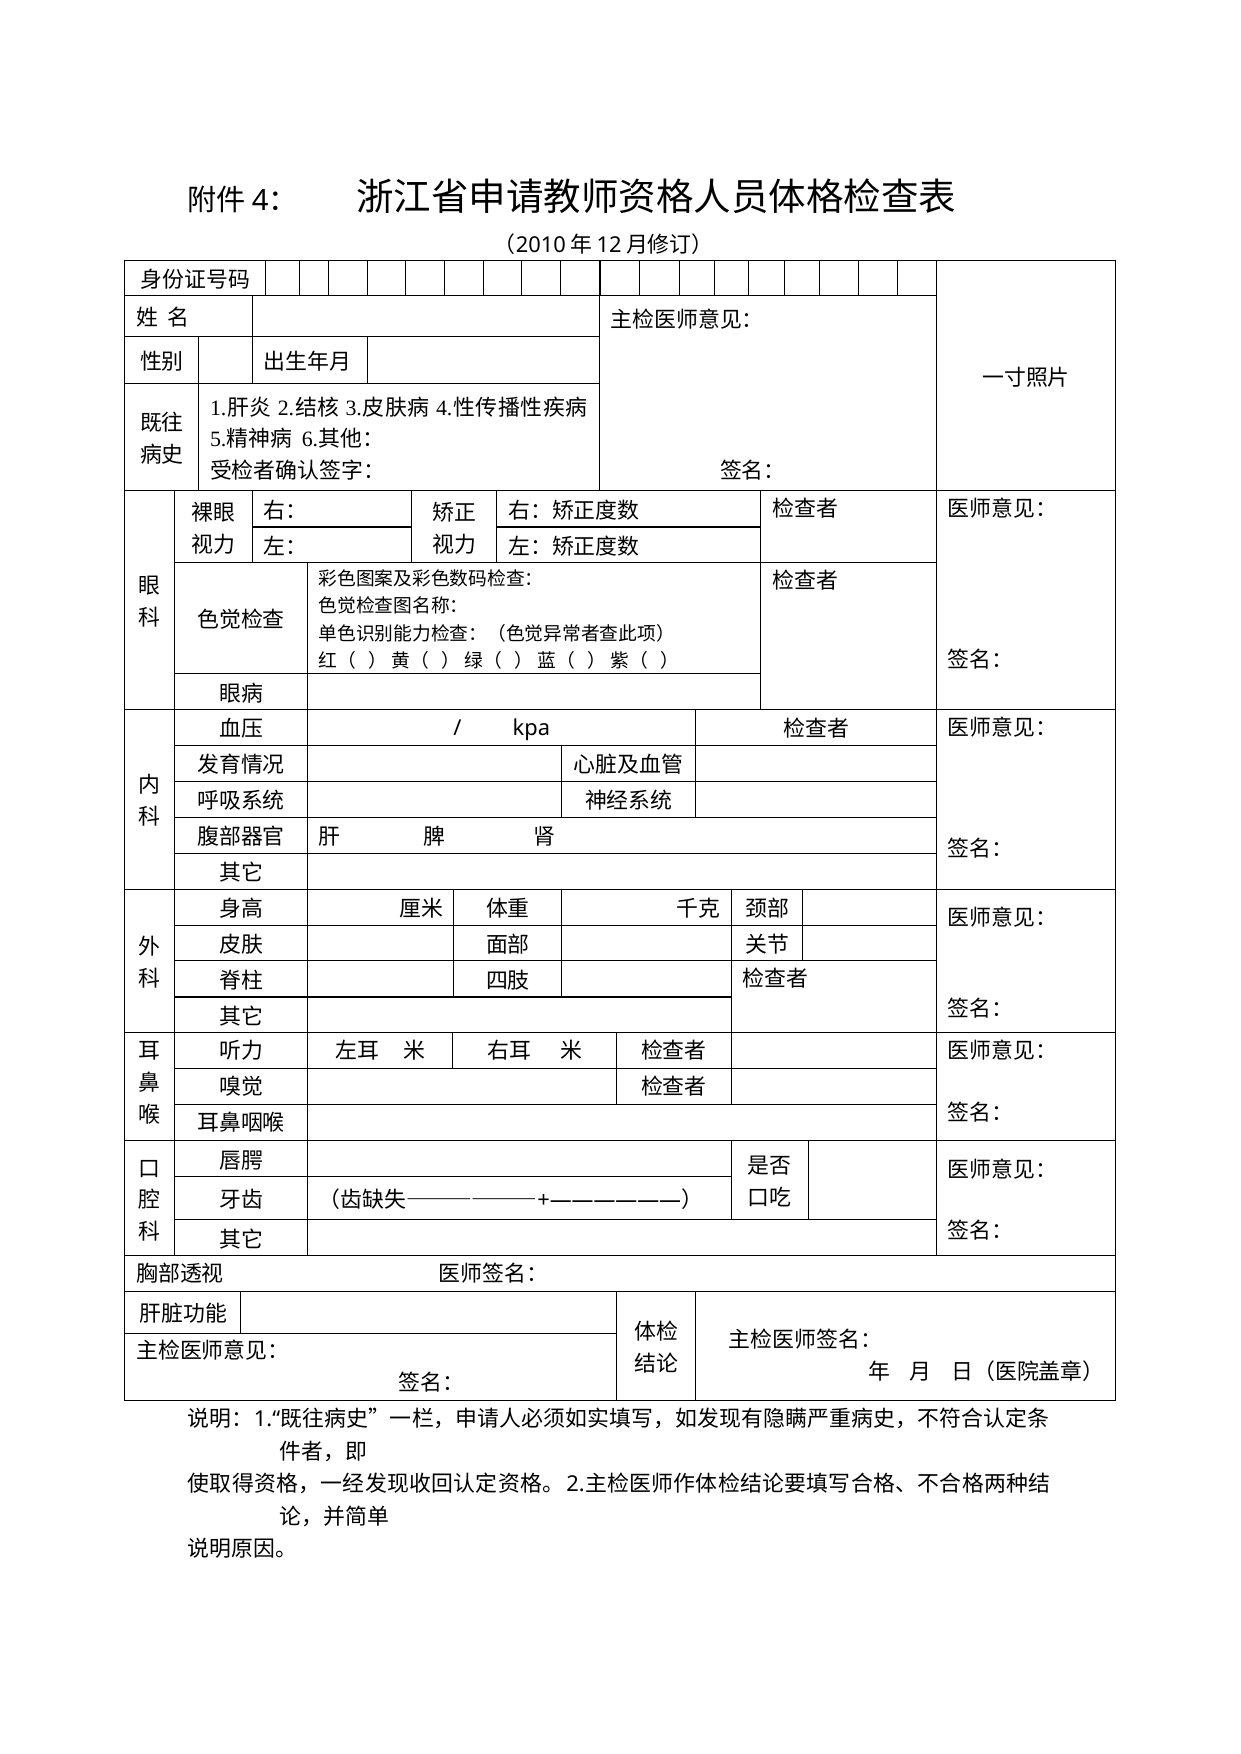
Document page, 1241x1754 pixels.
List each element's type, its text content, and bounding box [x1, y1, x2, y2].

table_cell [732, 1069, 936, 1104]
table_header [406, 261, 444, 295]
table_cell 牙齿 [175, 1177, 307, 1219]
table_cell [308, 961, 453, 996]
table_cell 左： [253, 528, 411, 562]
table_header [368, 261, 405, 295]
table_header 一寸照片 [937, 261, 1115, 490]
table_cell 是否口吃 [732, 1141, 808, 1219]
table_cell 厘米 [308, 890, 453, 924]
table_cell 医师意见： 签名： [937, 1141, 1115, 1255]
table_cell [562, 926, 731, 960]
table_cell 其它 [175, 854, 307, 888]
table_cell 四肢 [454, 961, 561, 996]
table_cell [809, 1141, 936, 1219]
table_cell 关节 [732, 926, 802, 960]
table_cell 身高 [175, 890, 307, 924]
table_cell [308, 746, 561, 781]
table_cell 胸部透视 医师签名： [125, 1256, 1115, 1291]
text 说明：1.“既往病史”一栏，申请人必须如实填写，如发现有隐瞒严重病史，不符合认定条件者，即 [187, 1401, 1053, 1466]
table_cell 矫正视力 [412, 491, 496, 562]
table_cell 主检医师签名： 年 月 日（医院盖章） [696, 1292, 1115, 1400]
table_cell 体检结论 [617, 1292, 695, 1400]
table_cell 右：矫正度数 [497, 491, 760, 526]
table_cell 肝 脾 肾 [308, 818, 936, 853]
table_cell 千克 [562, 890, 731, 924]
table_cell 右： [253, 491, 411, 526]
table_header [329, 261, 367, 295]
table_cell [253, 296, 599, 336]
text （2010年12月修订） [187, 227, 1053, 259]
table_cell [732, 1033, 936, 1068]
table_cell 既往病史 [125, 384, 198, 490]
table_cell 医师意见： 签名： [937, 491, 1115, 709]
table_cell 其它 [175, 998, 307, 1032]
table_cell [308, 674, 760, 709]
table_cell 检查者 [617, 1033, 731, 1068]
table_cell 眼病 [175, 674, 307, 709]
table_cell 发育情况 [175, 746, 307, 781]
table_header [484, 261, 521, 295]
table_cell 医师意见： 签名： [937, 1033, 1115, 1140]
table_cell 心脏及血管 [562, 746, 695, 781]
table_cell 姓 名 [125, 296, 252, 336]
table_cell 右耳 米 [453, 1033, 616, 1068]
table_cell 检查者 [696, 710, 936, 745]
table_header [785, 261, 819, 295]
table_cell [308, 854, 936, 888]
table_header [715, 261, 748, 295]
table_header [266, 261, 299, 295]
table_cell 左耳 米 [308, 1033, 452, 1068]
table_header [445, 261, 483, 295]
table_cell [241, 1292, 616, 1332]
table_cell 神经系统 [562, 782, 695, 817]
table_cell 皮肤 [175, 926, 307, 960]
table_cell 内科 [125, 710, 174, 888]
table_cell 脊柱 [175, 961, 307, 996]
table_cell 检查者 [761, 563, 936, 709]
table_cell [308, 1141, 731, 1176]
table_cell 呼吸系统 [175, 782, 307, 817]
table_header [640, 261, 679, 295]
table_cell 裸眼视力 [175, 491, 252, 562]
table_cell 眼科 [125, 491, 174, 709]
table_header [300, 261, 328, 295]
table_cell [803, 926, 936, 960]
table_cell [308, 782, 561, 817]
table_header [601, 261, 639, 295]
table_cell 唇腭 [175, 1141, 307, 1176]
table_cell 检查者 [732, 961, 936, 1032]
table_cell 血压 [175, 710, 307, 745]
table_cell [308, 1220, 936, 1255]
table_header 身份证号码 [125, 261, 265, 295]
table_header [820, 261, 858, 295]
text 附件4： 浙江省申请教师资格人员体格检查表 [187, 162, 1053, 227]
table_cell 出生年月 [253, 337, 367, 382]
table_cell 性别 [125, 337, 198, 382]
table_cell 口腔科 [125, 1141, 174, 1255]
table_cell [696, 782, 936, 817]
table_cell [308, 998, 731, 1032]
table_cell 主检医师意见： 签名： [600, 296, 936, 490]
table_header [522, 261, 560, 295]
table_cell [308, 1069, 616, 1104]
table_cell 腹部器官 [175, 818, 307, 853]
table_cell [308, 1105, 936, 1140]
table_cell [562, 961, 731, 996]
table_cell 肝脏功能 [125, 1292, 240, 1332]
table_header [749, 261, 784, 295]
table_header [898, 261, 936, 295]
table_cell 面部 [454, 926, 561, 960]
table_cell 1.肝炎 2.结核 3.皮肤病 4.性传播性疾病 5.精神病 6.其他： 受检者确认签字： [199, 384, 599, 490]
table_cell 耳鼻咽喉 [175, 1105, 307, 1140]
table_cell 听力 [175, 1033, 307, 1068]
table_cell 嗅觉 [175, 1069, 307, 1104]
table_cell 主检医师意见： 签名： [125, 1334, 616, 1400]
table_cell 医师意见： 签名： [937, 890, 1115, 1032]
table_cell [696, 746, 936, 781]
table_cell 颈部 [732, 890, 802, 924]
table_cell 左：矫正度数 [497, 528, 760, 562]
table_header [680, 261, 714, 295]
text 使取得资格，一经发现收回认定资格。2.主检医师作体检结论要填写合格、不合格两种结论，并简单 [187, 1466, 1053, 1531]
table_cell 彩色图案及彩色数码检查： 色觉检查图名称： 单色识别能力检查：（色觉异常者查此项） 红（ ） 黄（ ） 绿（ ） 蓝（ ） 紫（ ） [308, 563, 760, 673]
table_cell / kpa [308, 710, 695, 745]
table_cell 医师意见： 签名： [937, 710, 1115, 888]
table_cell [308, 926, 453, 960]
table_cell 外科 [125, 890, 174, 1032]
table_cell 其它 [175, 1220, 307, 1255]
table_cell 耳鼻喉 [125, 1033, 174, 1140]
table_header [561, 261, 599, 295]
table_cell [803, 890, 936, 924]
table_cell [199, 337, 252, 382]
table_cell 体重 [454, 890, 561, 924]
table_cell 色觉检查 [175, 563, 307, 673]
table_cell （齿缺失——————+——————） [308, 1177, 731, 1219]
table_cell 检查者 [761, 491, 936, 562]
table_cell 检查者 [617, 1069, 731, 1104]
text 说明原因。 [187, 1531, 1053, 1563]
table_header [859, 261, 897, 295]
table_cell [368, 337, 599, 382]
